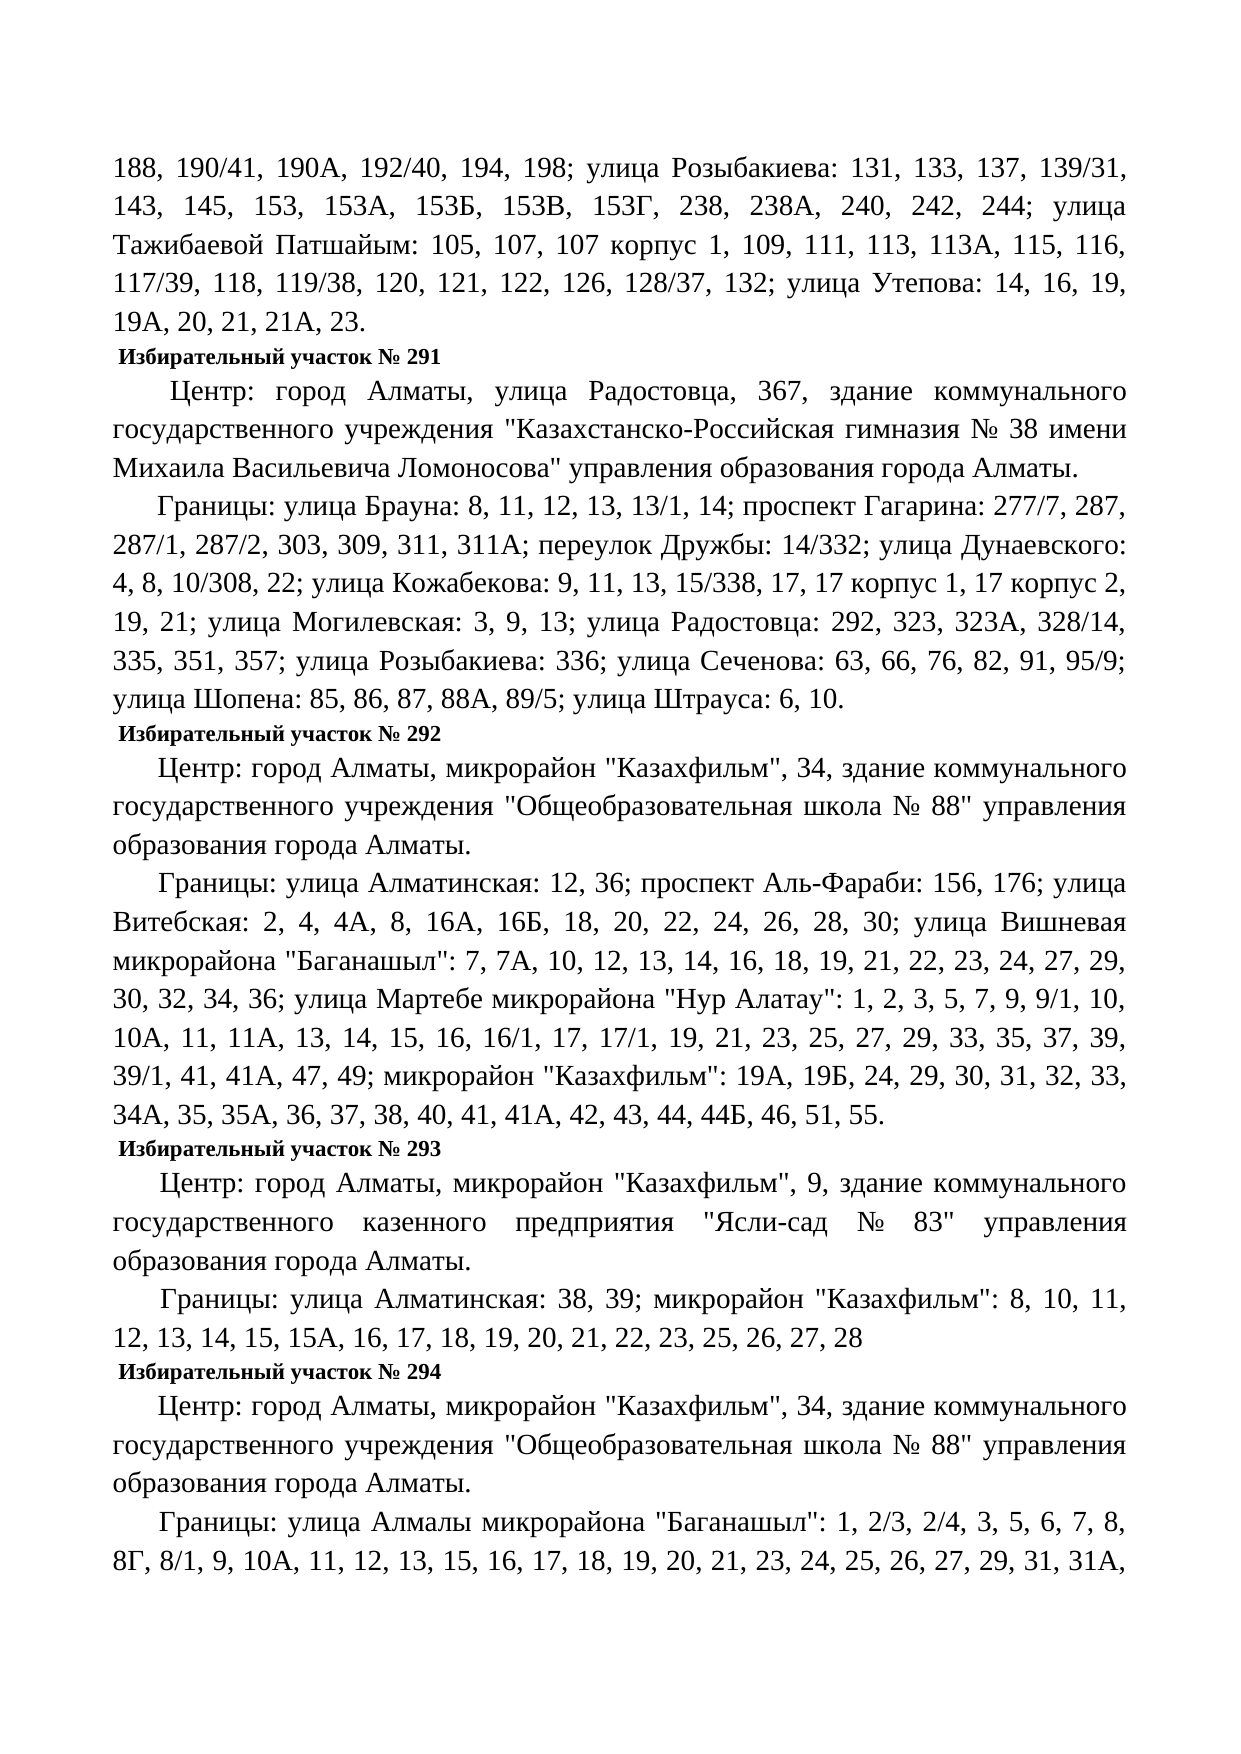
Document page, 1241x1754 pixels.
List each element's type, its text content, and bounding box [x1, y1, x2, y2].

text Границы: улица Брауна: 8, 11, 12, 13, 13/1, 14; проспект Гагарина: 277/7, 287, 287/1, 287/2, 303, 309, 311, 311А; переулок Дружбы: 14/332; улица Дунаевского: 4, 8, 10/308, 22; улица Кожабекова: 9, 11, 13, 15/338, 17, 17 корпус 1, 17 корпус 2, 19, 21; улица Могилевская: 3, 9, 13; улица Радостовца: 292, 323, 323А, 328/14, 335, 351, 357; улица Розыбакиева: 336; улица Сеченова: 63, 66, 76, 82, 91, 95/9; улица Шопена: 85, 86, 87, 88А, 89/5; улица Штрауса: 6, 10. [112, 488, 1128, 715]
text Избирательный участок № 293 [112, 1135, 1128, 1162]
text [112, 150, 1128, 338]
text Центр: город Алматы, улица Радостовца, 367, здание коммунального государственного учреждения "Казахстанско-Российская гимназия № 38 имени Михаила Васильевича Ломоносова" управления образования города Алматы. [112, 373, 1128, 483]
text Избирательный участок № 292 [112, 720, 1128, 746]
text Избирательный участок № 294 [112, 1358, 1128, 1385]
text Избирательный участок № 291 [112, 343, 1128, 369]
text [112, 1504, 1128, 1576]
text Границы: улица Алматинская: 12, 36; проспект Аль-Фараби: 156, 176; улица Витебская: 2, 4, 4А, 8, 16А, 16Б, 18, 20, 22, 24, 26, 28, 30; улица Вишневая микрорайона "Баганашыл": 7, 7А, 10, 12, 13, 14, 16, 18, 19, 21, 22, 23, 24, 27, 29, 30, 32, 34, 36; улица Мартебе микрорайона "Нур Алатау": 1, 2, 3, 5, 7, 9, 9/1, 10, 10А, 11, 11А, 13, 14, 15, 16, 16/1, 17, 17/1, 19, 21, 23, 25, 27, 29, 33, 35, 37, 39, 39/1, 41, 41А, 47, 49; микрорайон "Казахфильм": 19А, 19Б, 24, 29, 30, 31, 32, 33, 34А, 35, 35А, 36, 37, 38, 40, 41, 41А, 42, 43, 44, 44Б, 46, 51, 55. [112, 866, 1128, 1130]
text Центр: город Алматы, микрорайон "Казахфильм", 9, здание коммунального государственного казенного предприятия "Ясли-сад № 83" управления образования города Алматы. [112, 1166, 1128, 1276]
text Центр: город Алматы, микрорайон "Казахфильм", 34, здание коммунального государственного учреждения "Общеобразовательная школа № 88" управления образования города Алматы. [112, 750, 1128, 861]
text Границы: улица Алматинская: 38, 39; микрорайон "Казахфильм": 8, 10, 11, 12, 13, 14, 15, 15А, 16, 17, 18, 19, 20, 21, 22, 23, 25, 26, 27, 28 [112, 1281, 1128, 1353]
text Центр: город Алматы, микрорайон "Казахфильм", 34, здание коммунального государственного учреждения "Общеобразовательная школа № 88" управления образования города Алматы. [112, 1388, 1128, 1499]
